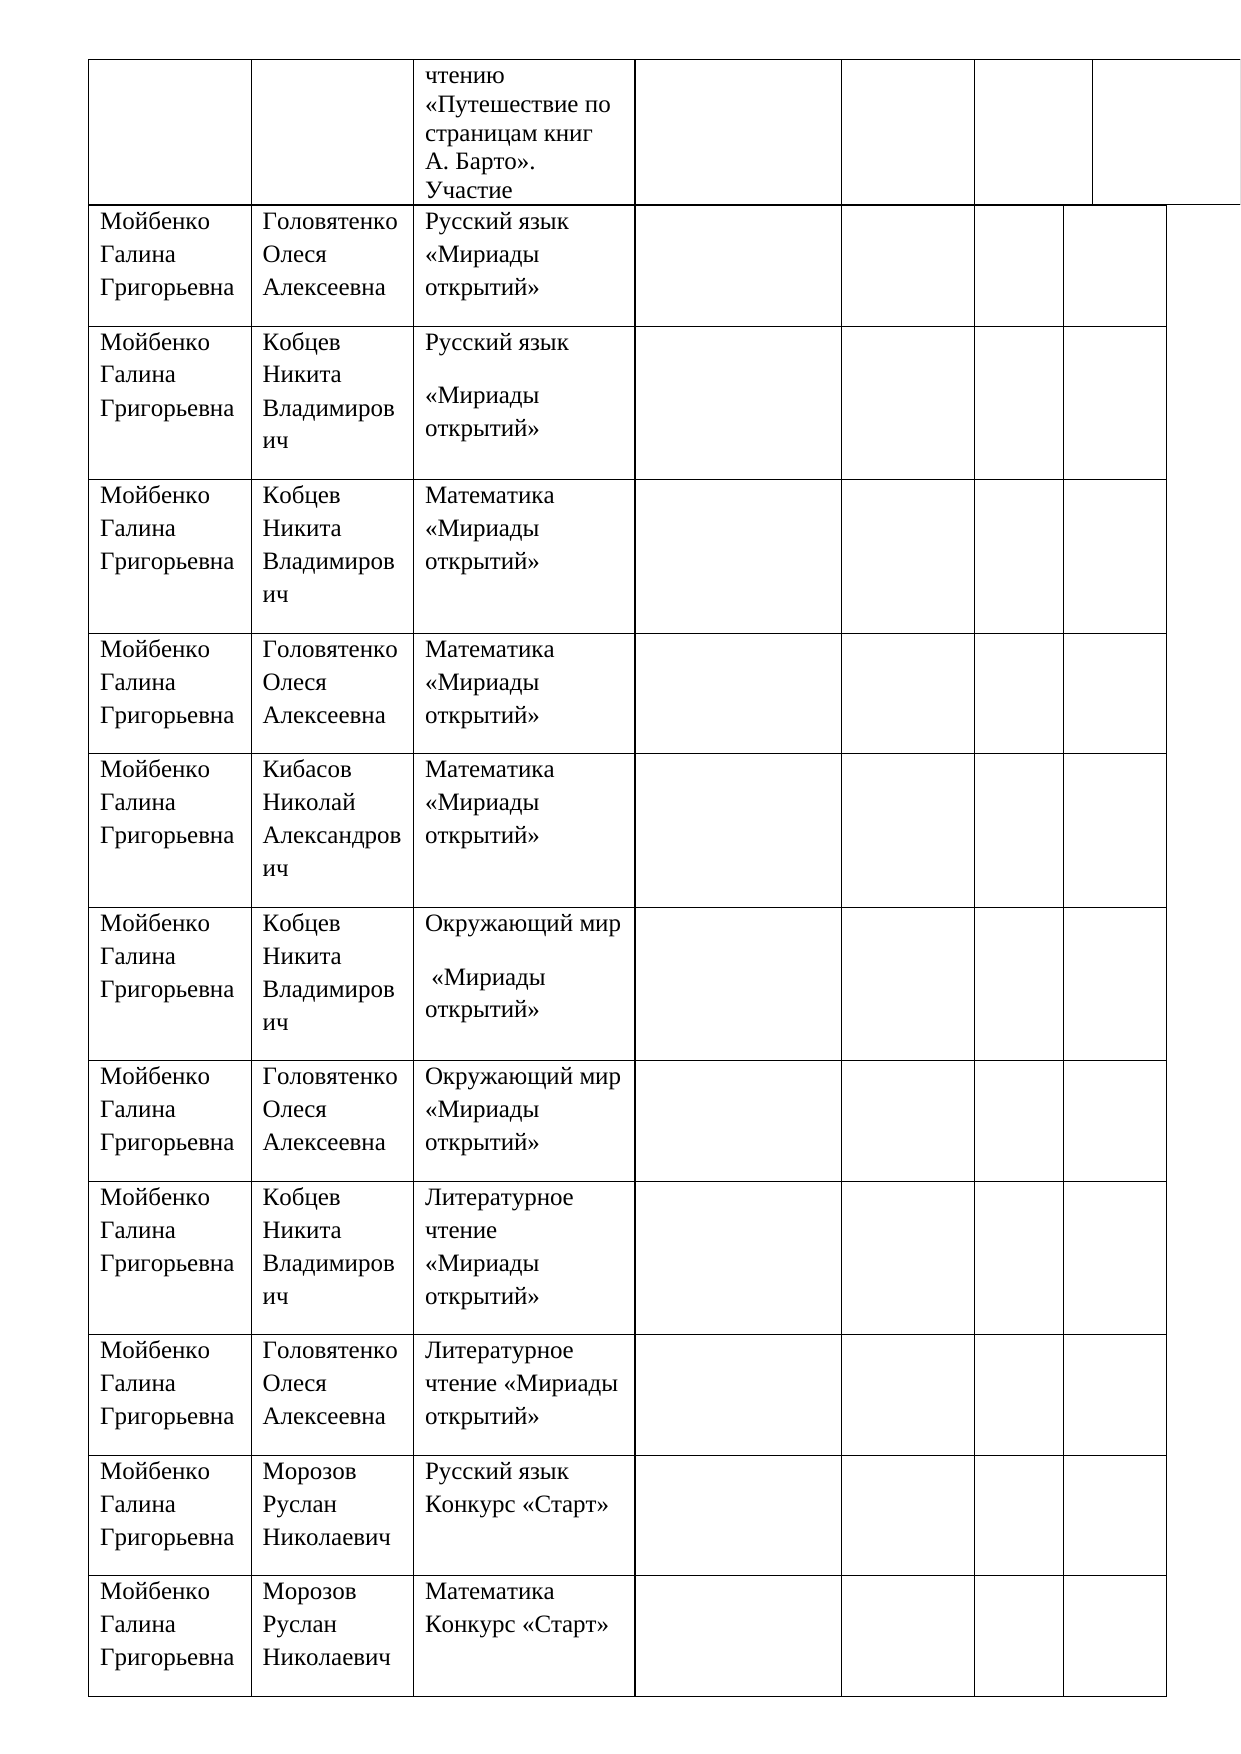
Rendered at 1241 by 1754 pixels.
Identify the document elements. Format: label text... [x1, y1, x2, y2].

table_cell [842, 908, 974, 1060]
table_header Головятенко Олеся Алексеевна [252, 206, 413, 326]
table_cell [842, 634, 974, 753]
table_cell Окружающий мир «Мириады открытий» [414, 908, 634, 1060]
table_cell Головятенко Олеся Алексеевна [252, 1061, 413, 1181]
table_cell [975, 634, 1063, 753]
table_cell [636, 754, 841, 907]
table_cell [1064, 1456, 1166, 1575]
table_cell Кобцев Никита Владимирович [252, 480, 413, 633]
table_cell [1064, 634, 1166, 753]
table_cell [842, 1456, 974, 1575]
table_header [975, 206, 1063, 326]
table_cell Кобцев Никита Владимирович [252, 1182, 413, 1334]
table_header [1064, 206, 1166, 326]
table_cell [636, 1182, 841, 1334]
table_cell [636, 60, 841, 204]
table_cell [975, 327, 1063, 479]
table_cell Мойбенко Галина Григорьевна [89, 1182, 251, 1334]
table_cell [842, 1182, 974, 1334]
table_cell [842, 60, 974, 204]
table_header Русский язык «Мириады открытий» [414, 206, 634, 326]
table_cell [975, 754, 1063, 907]
table_cell Математика Конкурс «Старт» [414, 1576, 634, 1696]
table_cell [252, 1576, 413, 1696]
table_cell [975, 1335, 1063, 1455]
table_cell Головятенко Олеся Алексеевна [252, 1335, 413, 1455]
table_cell [1064, 754, 1166, 907]
table_cell [636, 1335, 841, 1455]
table_cell Математика «Мириады открытий» [414, 754, 634, 907]
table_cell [89, 60, 251, 204]
table_cell [1064, 1061, 1166, 1181]
table_header [636, 206, 841, 326]
table_cell [1064, 1182, 1166, 1334]
table_cell [1064, 1576, 1166, 1696]
table_header Мойбенко Галина Григорьевна [89, 206, 251, 326]
table_cell [975, 480, 1063, 633]
table_cell Мойбенко Галина Григорьевна [89, 1335, 251, 1455]
table_cell [636, 634, 841, 753]
table_cell [1064, 480, 1166, 633]
table_cell [842, 1335, 974, 1455]
table_cell [636, 1061, 841, 1181]
table_cell Математика «Мириады открытий» [414, 480, 634, 633]
table_cell Русский язык Конкурс «Старт» [414, 1456, 634, 1575]
table_cell [636, 327, 841, 479]
table_cell Головятенко Олеся Алексеевна [252, 634, 413, 753]
table_cell Мойбенко Галина Григорьевна [89, 634, 251, 753]
table_cell [636, 1456, 841, 1575]
table_cell Математика «Мириады открытий» [414, 634, 634, 753]
table_cell Мойбенко Галина Григорьевна [89, 908, 251, 1060]
table_cell Кобцев Никита Владимирович [252, 327, 413, 479]
table_cell [636, 908, 841, 1060]
table_cell Мойбенко Галина Григорьевна [89, 480, 251, 633]
table_cell [842, 1061, 974, 1181]
table_cell [1064, 327, 1166, 479]
table_cell [975, 908, 1063, 1060]
table_cell Мойбенко Галина Григорьевна [89, 1061, 251, 1181]
table_cell Мойбенко Галина Григорьевна [89, 754, 251, 907]
table_cell [975, 1576, 1063, 1696]
table_cell [842, 754, 974, 907]
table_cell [89, 1576, 251, 1696]
table_cell Мойбенко Галина Григорьевна [89, 327, 251, 479]
table_cell [975, 1061, 1063, 1181]
table_cell Литературное чтение «Мириады открытий» [414, 1335, 634, 1455]
table_cell Окружающий мир «Мириады открытий» [414, 1061, 634, 1181]
table_cell [636, 1576, 841, 1696]
table_cell [975, 1182, 1063, 1334]
table_cell Мойбенко Галина Григорьевна [89, 1456, 251, 1575]
table_cell [636, 480, 841, 633]
table_cell [842, 480, 974, 633]
table_cell Русский язык «Мириады открытий» [414, 327, 634, 479]
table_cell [252, 60, 413, 204]
table_cell [1064, 908, 1166, 1060]
table_cell Кобцев Никита Владимирович [252, 908, 413, 1060]
table_cell [975, 60, 1092, 204]
table_cell [842, 327, 974, 479]
table_cell Литературное чтение «Мириады открытий» [414, 1182, 634, 1334]
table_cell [414, 60, 634, 204]
table_cell [975, 1456, 1063, 1575]
table_header [842, 206, 974, 326]
table_cell [842, 1576, 974, 1696]
table_cell Кибасов Николай Александрович [252, 754, 413, 907]
table_cell Морозов Руслан Николаевич [252, 1456, 413, 1575]
table_cell [1093, 60, 1240, 204]
table_cell [1064, 1335, 1166, 1455]
